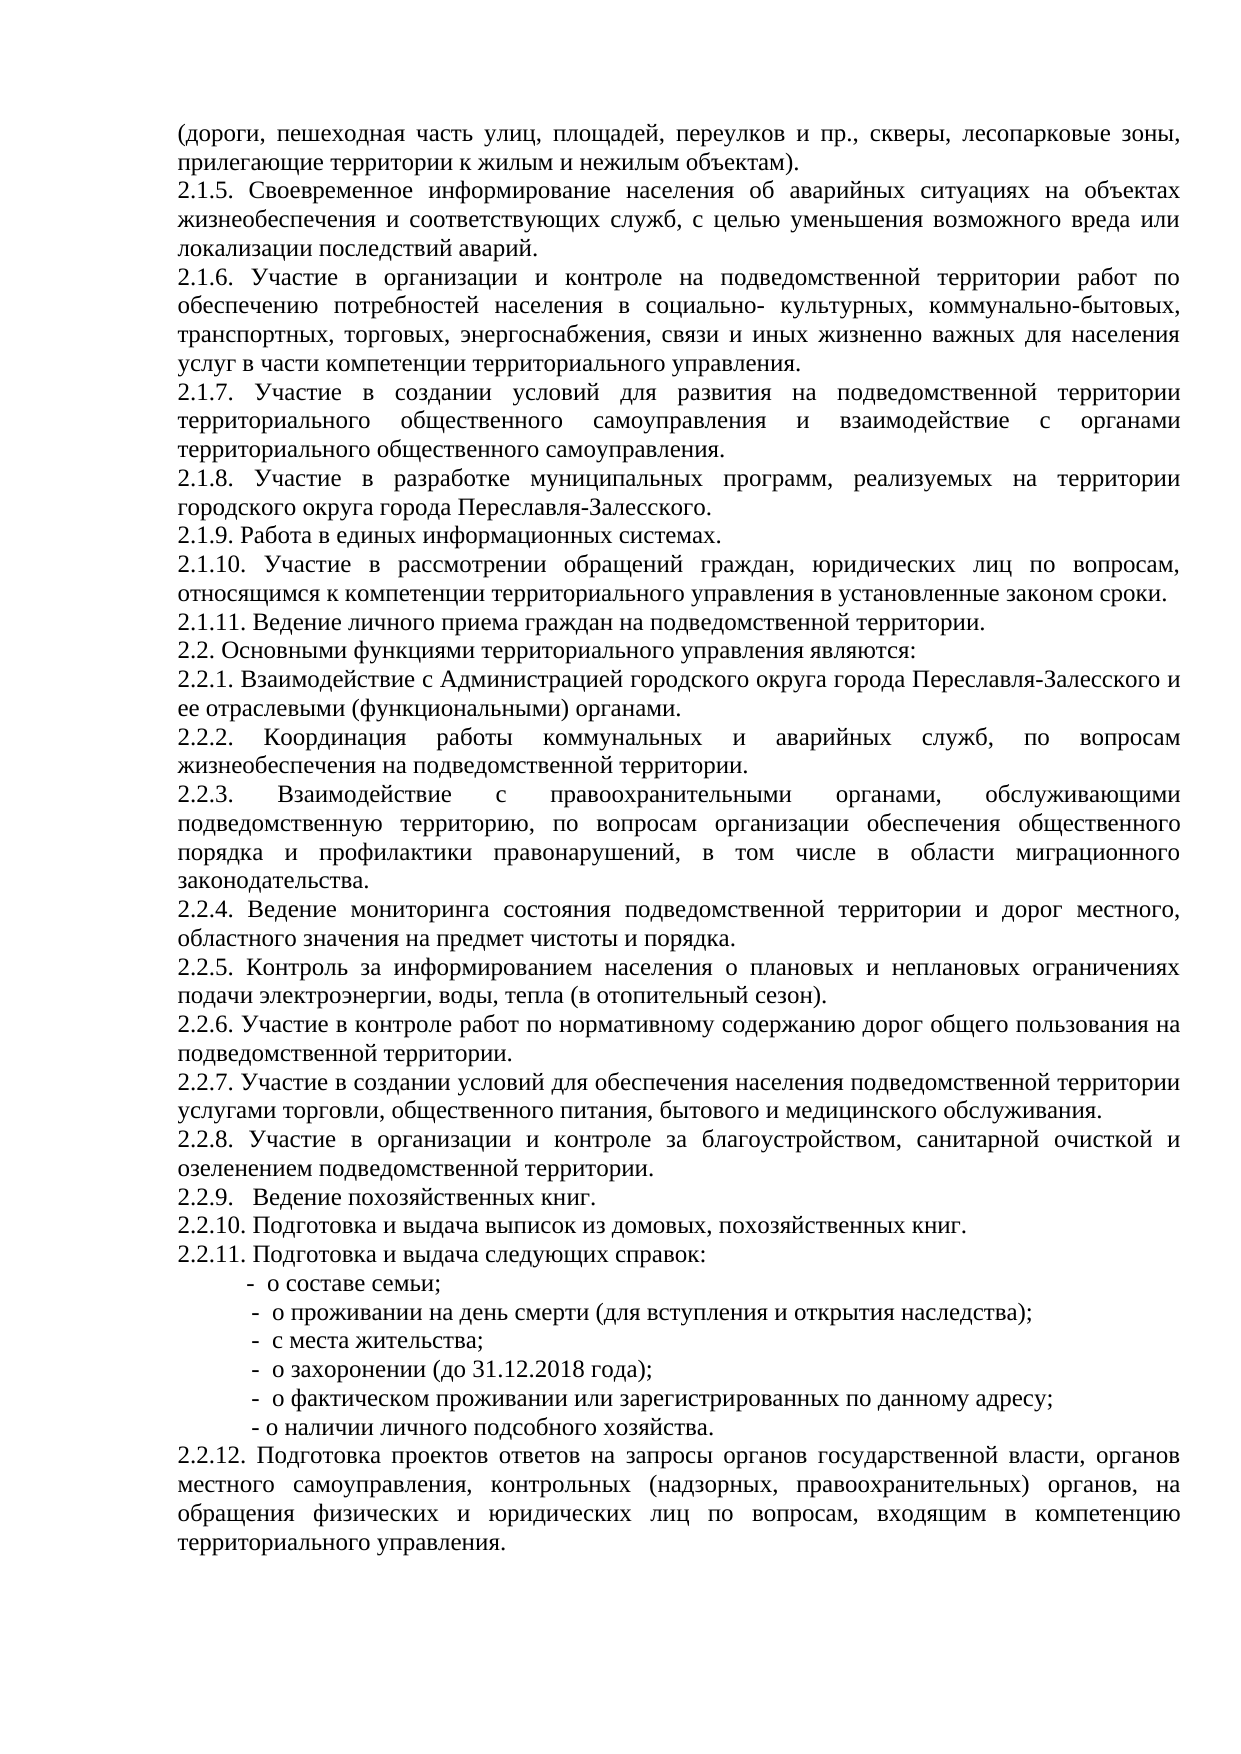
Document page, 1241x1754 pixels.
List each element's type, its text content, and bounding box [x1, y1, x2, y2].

text 2.2.1. Взаимодействие с Администрацией городского округа города Переславля-Залесского и ее отраслевыми (функциональными) органами. [177, 664, 1181, 722]
text 2.2.10. Подготовка и выдача выписок из домовых, похозяйственных книг. [177, 1211, 1181, 1239]
text 2.2.2. Координация работы коммунальных и аварийных служб, по вопросам жизнеобеспечения на подведомственной территории. [177, 722, 1181, 779]
text 2.1.8. Участие в разработке муниципальных программ, реализуемых на территории городского округа города Переславля-Залесского. [177, 463, 1181, 521]
text 2.1.9. Работа в единых информационных системах. [177, 521, 1181, 549]
text 2.2.11. Подготовка и выдача следующих справок: [177, 1239, 1181, 1268]
text - о фактическом проживании или зарегистрированных по данному адресу; [177, 1383, 1181, 1412]
text 2.2.5. Контроль за информированием населения о плановых и неплановых ограничениях подачи электроэнергии, воды, тепла (в отопительный сезон). [177, 952, 1181, 1009]
text 2.2.3. Взаимодействие с правоохранительными органами, обслуживающими подведомственную территорию, по вопросам организации обеспечения общественного порядка и профилактики правонарушений, в том числе в области миграционного законодательства. [177, 779, 1181, 894]
text - о проживании на день смерти (для вступления и открытия наследства); [177, 1297, 1181, 1326]
text - с места жительства; [177, 1326, 1181, 1354]
text - о составе семьи; [177, 1268, 1181, 1297]
text - о захоронении (до 31.12.2018 года); [177, 1354, 1181, 1383]
text 2.1.5. Своевременное информирование населения об аварийных ситуациях на объектах жизнеобеспечения и соответствующих служб, с целью уменьшения возможного вреда или локализации последствий аварий. [177, 176, 1181, 262]
text 2.2.7. Участие в создании условий для обеспечения населения подведомственной территории услугами торговли, общественного питания, бытового и медицинского обслуживания. [177, 1067, 1181, 1124]
text 2.2.6. Участие в контроле работ по нормативному содержанию дорог общего пользования на подведомственной территории. [177, 1009, 1181, 1067]
text 2.1.11. Ведение личного приема граждан на подведомственной территории. [177, 607, 1181, 636]
text 2.1.10. Участие в рассмотрении обращений граждан, юридических лиц по вопросам, относящимся к компетенции территориального управления в установленные законом сроки. [177, 549, 1181, 607]
text - о наличии личного подсобного хозяйства. [177, 1412, 1181, 1441]
text 2.2.4. Ведение мониторинга состояния подведомственной территории и дорог местного, областного значения на предмет чистоты и порядка. [177, 894, 1181, 952]
text 2.1.6. Участие в организации и контроле на подведомственной территории работ по обеспечению потребностей населения в социально- культурных, коммунально-бытовых, транспортных, торговых, энергоснабжения, связи и иных жизненно важных для населения услуг в части компетенции территориального управления. [177, 262, 1181, 377]
text 2.2.8. Участие в организации и контроле за благоустройством, санитарной очисткой и озеленением подведомственной территории. [177, 1124, 1181, 1182]
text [177, 118, 1181, 176]
text 2.1.7. Участие в создании условий для развития на подведомственной территории территориального общественного самоуправления и взаимодействие с органами территориального общественного самоуправления. [177, 377, 1181, 463]
text 2.2. Основными функциями территориального управления являются: [177, 636, 1181, 664]
text 2.2.9. Ведение похозяйственных книг. [177, 1182, 1181, 1211]
text 2.2.12. Подготовка проектов ответов на запросы органов государственной власти, органов местного самоуправления, контрольных (надзорных, правоохранительных) органов, на обращения физических и юридических лиц по вопросам, входящим в компетенцию территориального управления. [177, 1441, 1181, 1556]
